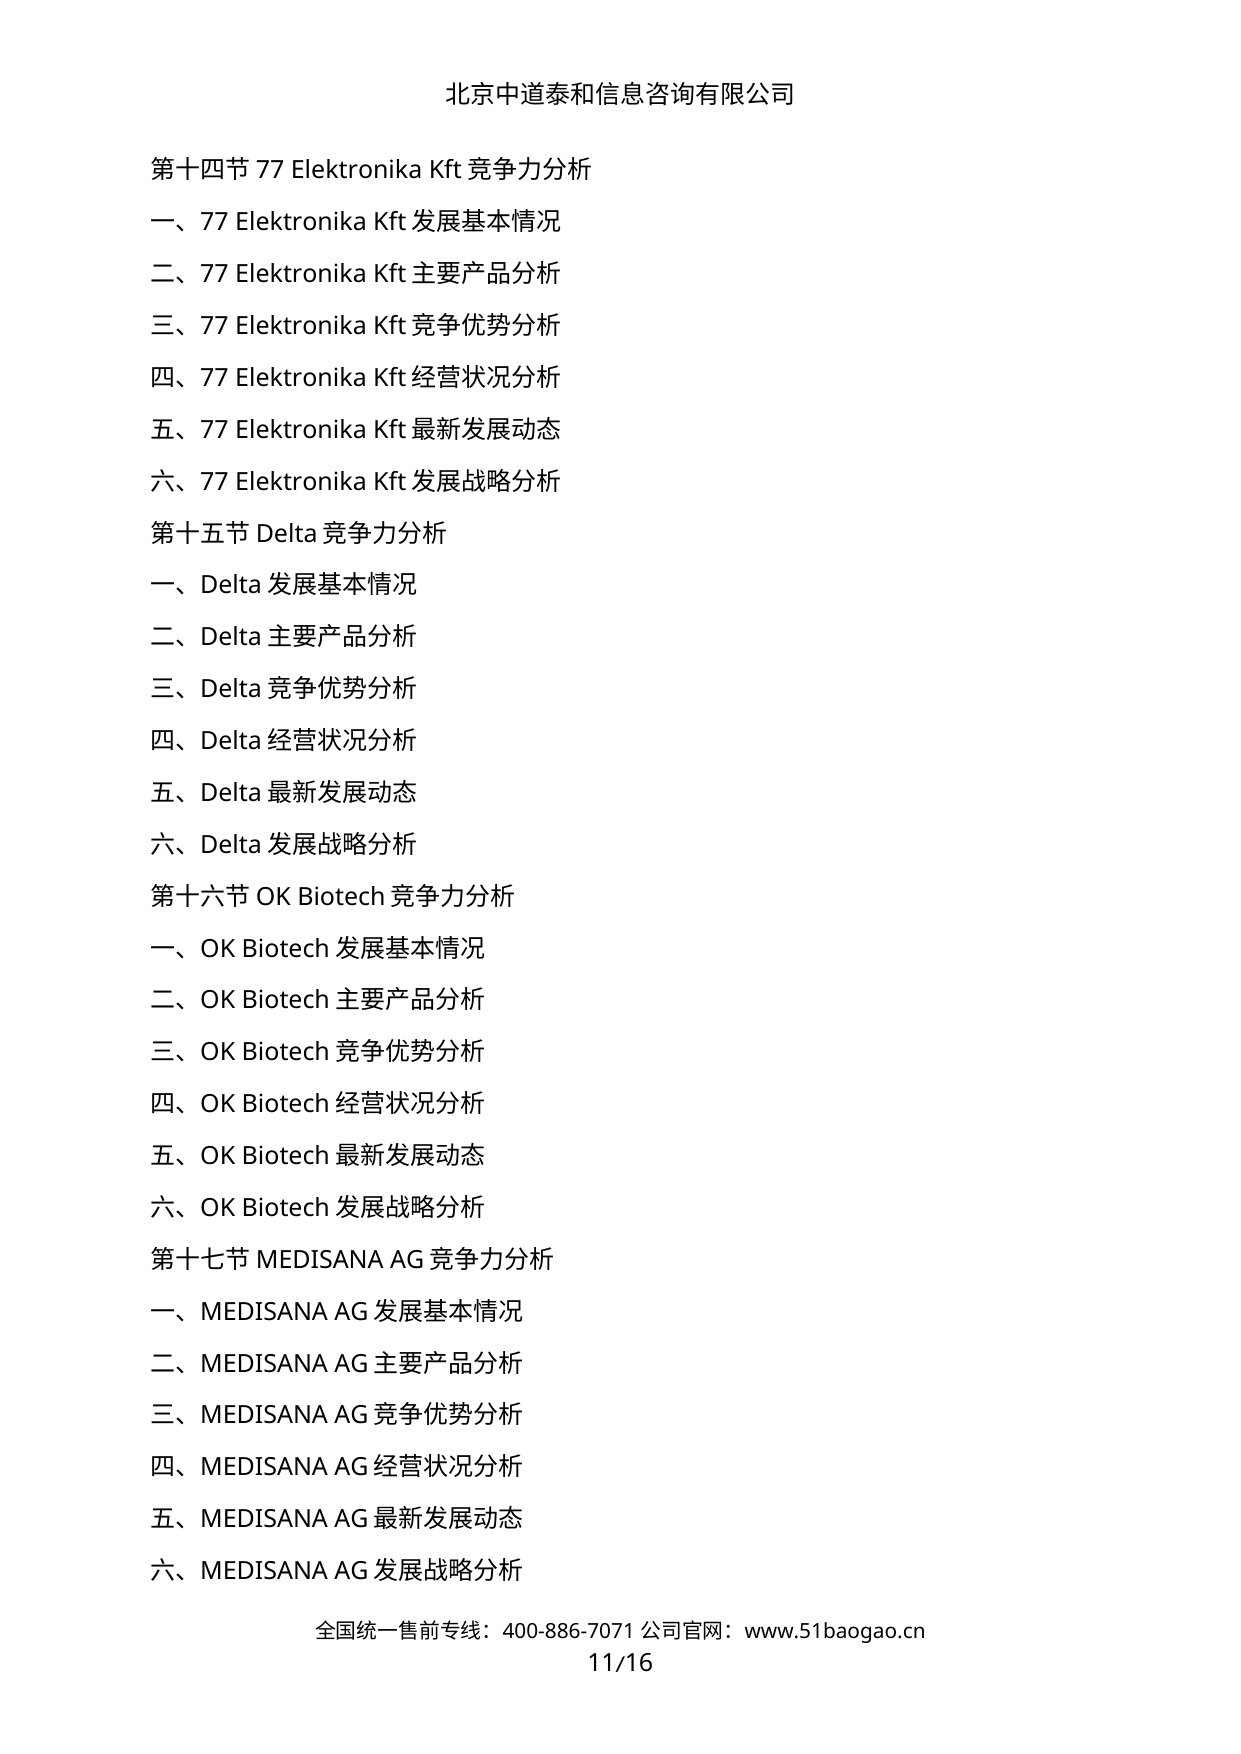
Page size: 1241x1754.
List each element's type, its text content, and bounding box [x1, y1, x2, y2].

text 五、Delta最新发展动态 [150, 772, 1090, 809]
text 五、OK Biotech最新发展动态 [150, 1136, 1090, 1172]
text 一、77 Elektronika Kft发展基本情况 [150, 202, 1090, 238]
text 第十六节 OK Biotech竞争力分析 [150, 876, 1090, 912]
text 三、OK Biotech竞争优势分析 [150, 1032, 1090, 1068]
text 二、OK Biotech主要产品分析 [150, 980, 1090, 1016]
text 六、MEDISANA AG发展战略分析 [150, 1551, 1090, 1587]
text 三、MEDISANA AG竞争优势分析 [150, 1395, 1090, 1431]
text 五、77 Elektronika Kft最新发展动态 [150, 409, 1090, 446]
text 一、MEDISANA AG发展基本情况 [150, 1291, 1090, 1327]
text 四、OK Biotech经营状况分析 [150, 1084, 1090, 1120]
text 二、77 Elektronika Kft主要产品分析 [150, 254, 1090, 290]
text 一、OK Biotech发展基本情况 [150, 928, 1090, 964]
text 二、Delta主要产品分析 [150, 617, 1090, 653]
text 第十七节 MEDISANA AG竞争力分析 [150, 1239, 1090, 1276]
text 第十五节 Delta竞争力分析 [150, 513, 1090, 549]
text 四、MEDISANA AG经营状况分析 [150, 1447, 1090, 1483]
text 三、Delta竞争优势分析 [150, 669, 1090, 705]
text 三、77 Elektronika Kft竞争优势分析 [150, 306, 1090, 342]
text 一、Delta发展基本情况 [150, 565, 1090, 601]
text 五、MEDISANA AG最新发展动态 [150, 1499, 1090, 1535]
text 六、OK Biotech发展战略分析 [150, 1187, 1090, 1224]
text 二、MEDISANA AG主要产品分析 [150, 1343, 1090, 1379]
text 第十四节 77 Elektronika Kft竞争力分析 [150, 150, 1090, 186]
text 四、77 Elektronika Kft经营状况分析 [150, 357, 1090, 394]
text 六、Delta发展战略分析 [150, 824, 1090, 861]
text 四、Delta经营状况分析 [150, 721, 1090, 757]
text 六、77 Elektronika Kft发展战略分析 [150, 461, 1090, 497]
